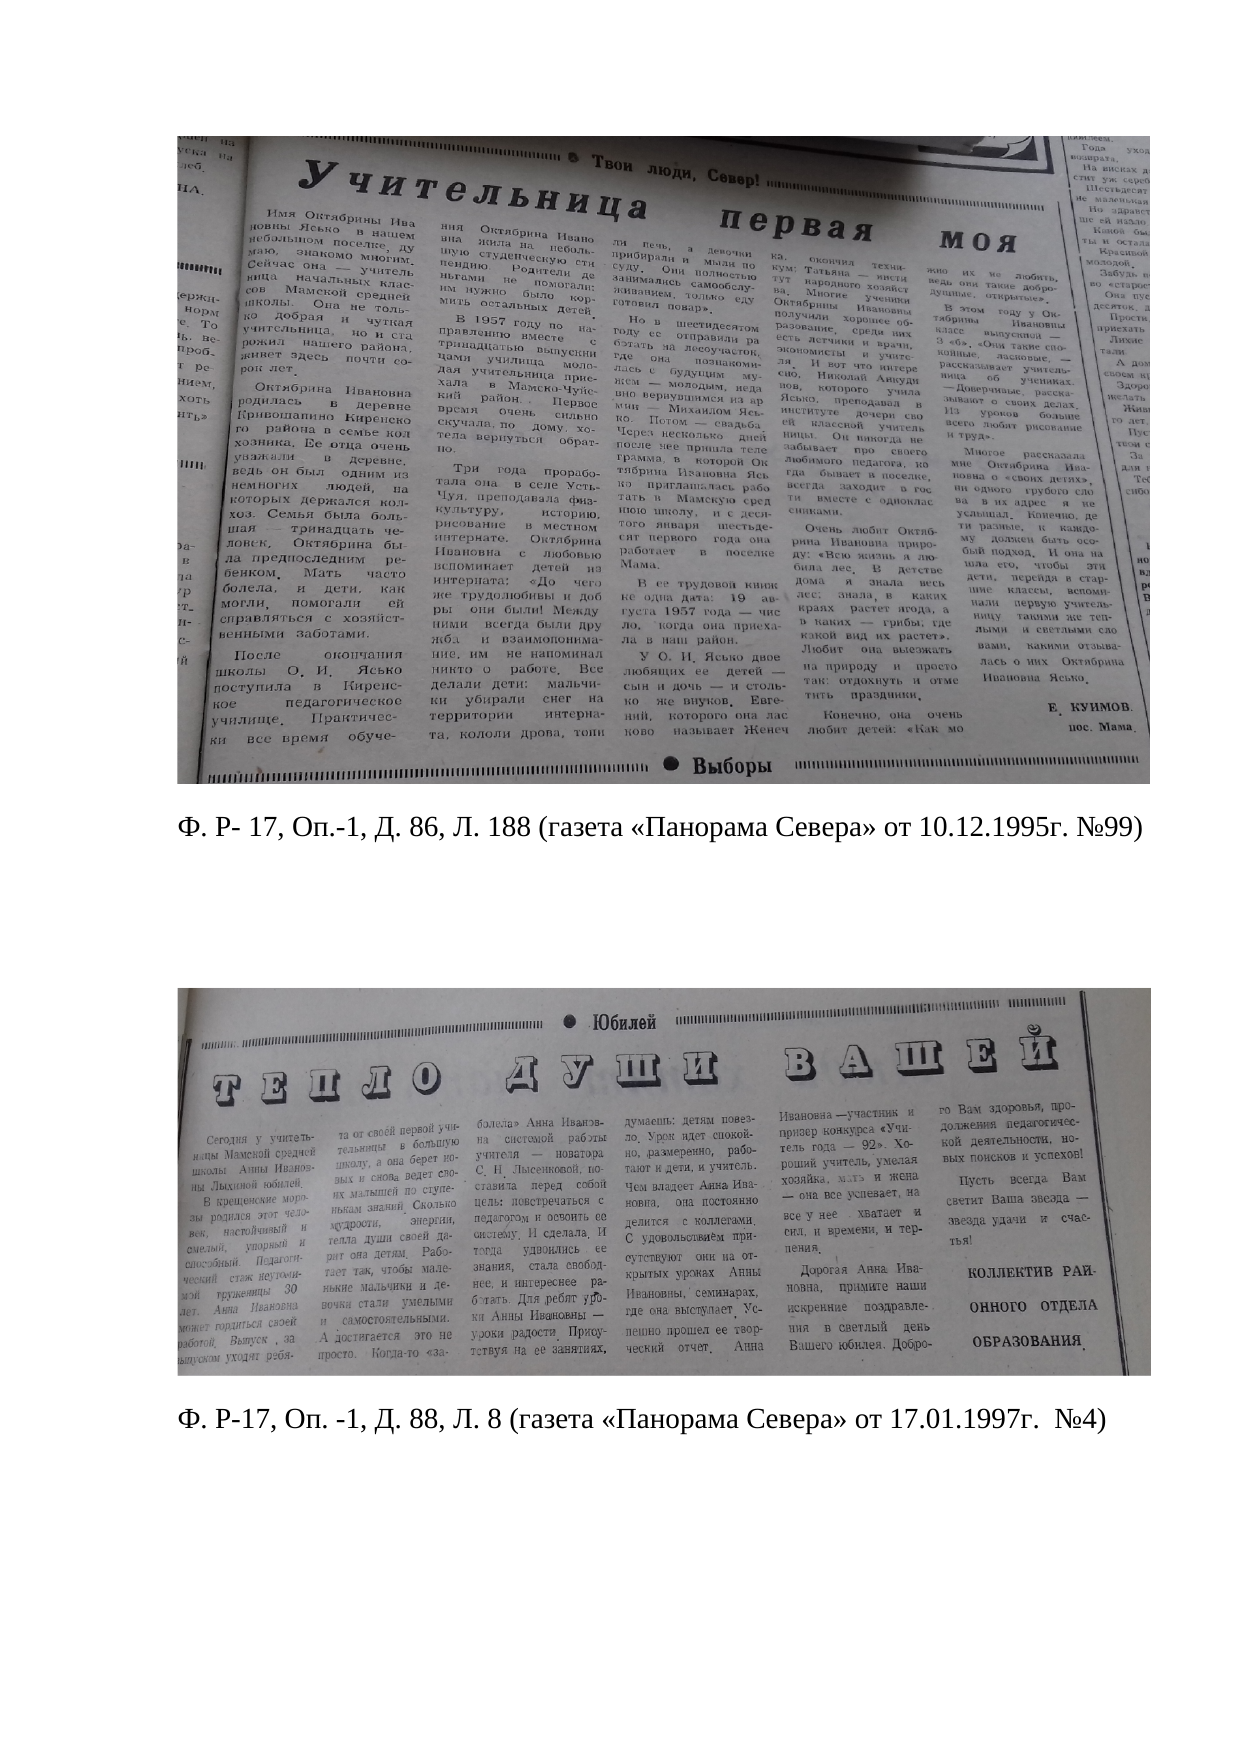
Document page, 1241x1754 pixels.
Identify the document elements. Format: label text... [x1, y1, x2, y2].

text Ф. Р- 17, Оп.-1, Д. 86, Л. 188 (газета «Панорама Севера» от 10.12.1995г. №99) [177, 809, 1152, 842]
picture [177, 981, 1151, 1376]
text Ф. Р-17, Оп. -1, Д. 88, Л. 8 (газета «Панорама Севера» от 17.01.1997г. №4) [177, 1401, 1152, 1434]
picture [177, 136, 1150, 784]
